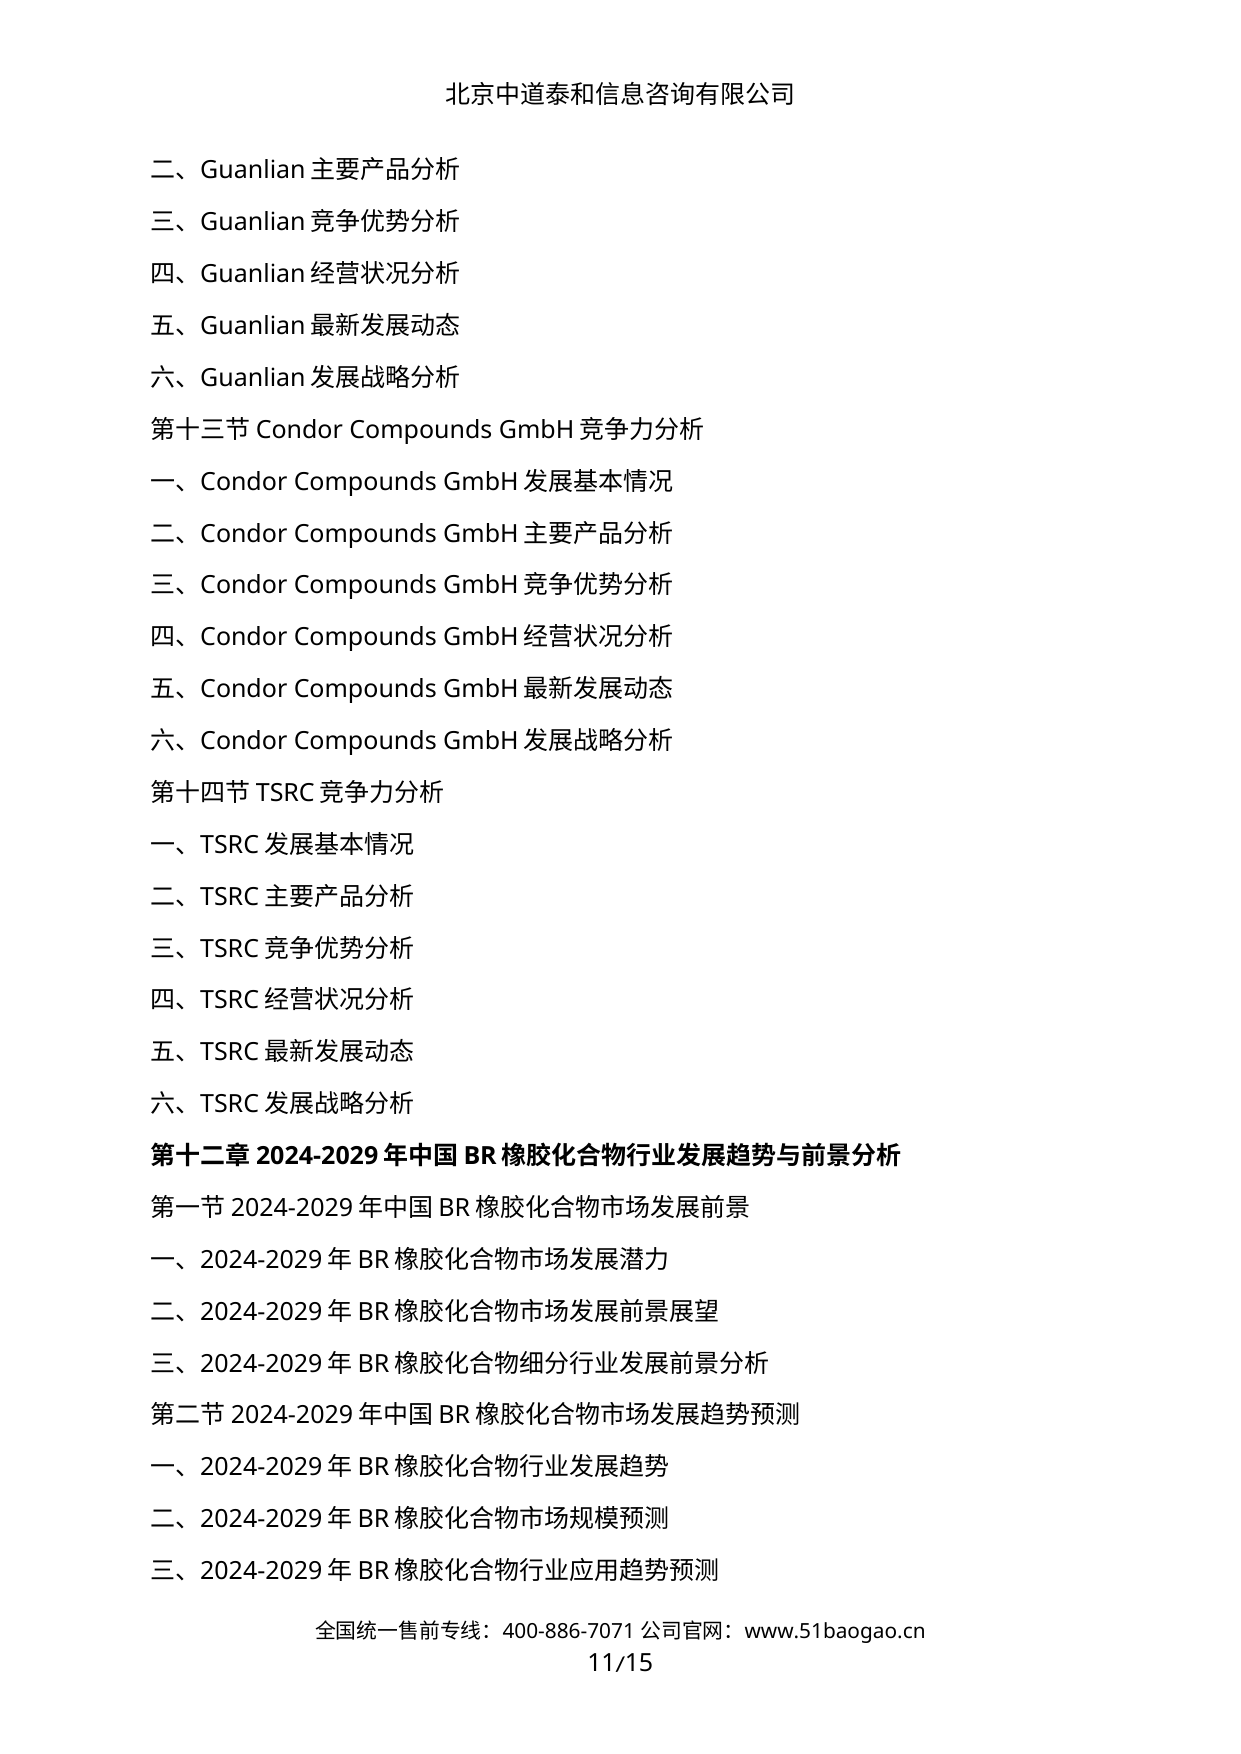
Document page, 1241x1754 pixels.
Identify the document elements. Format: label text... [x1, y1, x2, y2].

text 二、2024-2029年BR橡胶化合物市场规模预测 [150, 1499, 1090, 1535]
text 一、TSRC发展基本情况 [150, 824, 1090, 861]
text 三、2024-2029年BR橡胶化合物行业应用趋势预测 [150, 1551, 1090, 1587]
text 五、TSRC最新发展动态 [150, 1032, 1090, 1068]
text 四、Condor Compounds GmbH经营状况分析 [150, 617, 1090, 653]
text 一、2024-2029年BR橡胶化合物市场发展潜力 [150, 1239, 1090, 1276]
text 五、Condor Compounds GmbH最新发展动态 [150, 669, 1090, 705]
text 一、2024-2029年BR橡胶化合物行业发展趋势 [150, 1447, 1090, 1483]
text 二、2024-2029年BR橡胶化合物市场发展前景展望 [150, 1291, 1090, 1327]
text 三、2024-2029年BR橡胶化合物细分行业发展前景分析 [150, 1343, 1090, 1379]
text 六、TSRC发展战略分析 [150, 1084, 1090, 1120]
text 二、Condor Compounds GmbH主要产品分析 [150, 513, 1090, 549]
text 六、Condor Compounds GmbH发展战略分析 [150, 721, 1090, 757]
text 第二节 2024-2029年中国BR橡胶化合物市场发展趋势预测 [150, 1395, 1090, 1431]
text 三、TSRC竞争优势分析 [150, 928, 1090, 964]
text 第十四节 TSRC竞争力分析 [150, 772, 1090, 809]
text 第十二章 2024-2029年中国BR橡胶化合物行业发展趋势与前景分析 [150, 1136, 1090, 1172]
text 六、Guanlian发展战略分析 [150, 357, 1090, 394]
text 四、Guanlian经营状况分析 [150, 254, 1090, 290]
text 四、TSRC经营状况分析 [150, 980, 1090, 1016]
text 二、TSRC主要产品分析 [150, 876, 1090, 912]
text 五、Guanlian最新发展动态 [150, 306, 1090, 342]
text 二、Guanlian主要产品分析 [150, 150, 1090, 186]
text 三、Guanlian竞争优势分析 [150, 202, 1090, 238]
text 第十三节 Condor Compounds GmbH竞争力分析 [150, 409, 1090, 446]
text 第一节 2024-2029年中国BR橡胶化合物市场发展前景 [150, 1187, 1090, 1224]
text 一、Condor Compounds GmbH发展基本情况 [150, 461, 1090, 497]
text 三、Condor Compounds GmbH竞争优势分析 [150, 565, 1090, 601]
